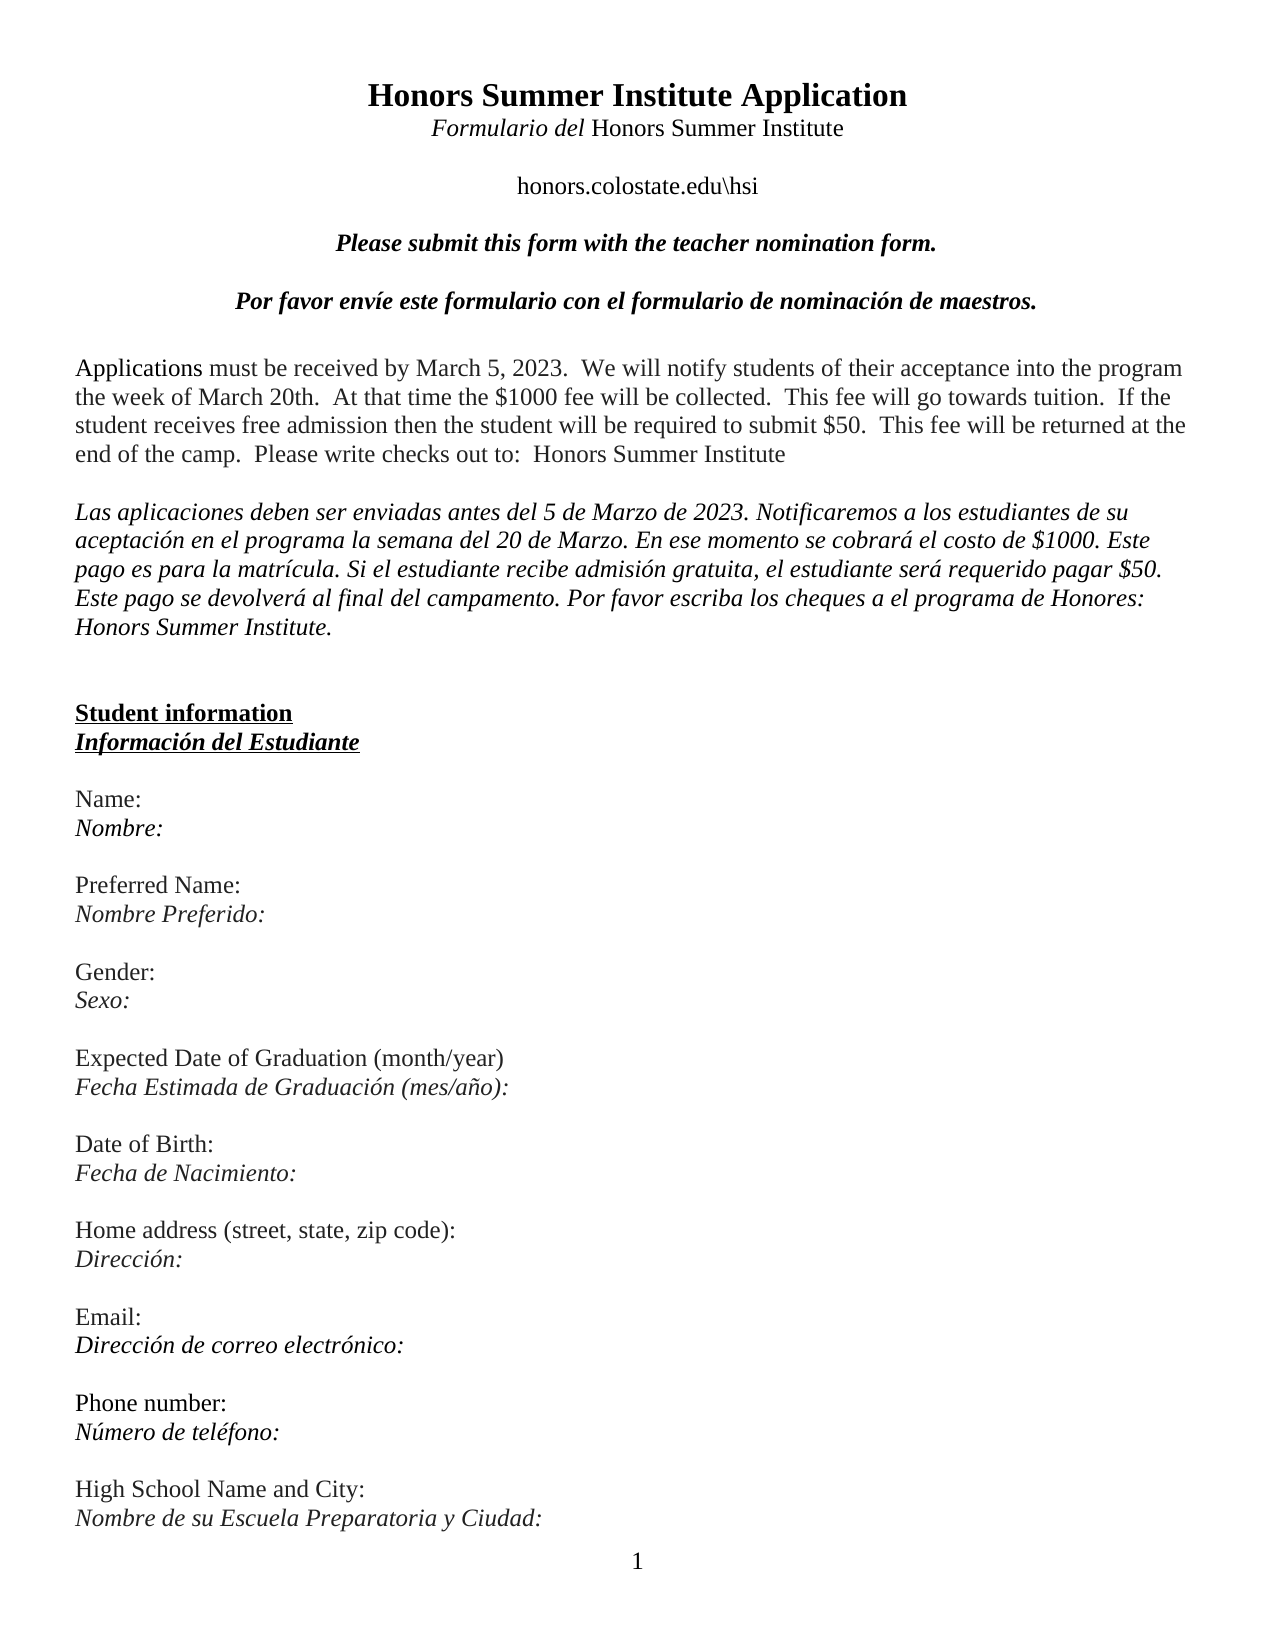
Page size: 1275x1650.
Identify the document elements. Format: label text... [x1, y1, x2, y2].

text Preferred Name: [75, 870, 1200, 899]
text Please submit this form with the teacher nomination form. [75, 228, 1200, 257]
text Nombre Preferido: [75, 899, 1200, 928]
text Formulario del Honors Summer Institute [75, 113, 1200, 142]
text Fecha de Nacimiento: [75, 1158, 1200, 1187]
text Date of Birth: [75, 1129, 1200, 1158]
text Name: [75, 784, 1200, 813]
text honors.colostate.edu\hsi [75, 171, 1200, 199]
text Número de teléfono: [75, 1417, 1200, 1445]
text Home address (street, state, zip code): [75, 1215, 1200, 1244]
text Student information [75, 698, 1200, 727]
text Por favor envíe este formulario con el formulario de nominación de maestros. [75, 286, 1200, 314]
text Applications must be received by March 5, 2023. We will notify students of their acceptance into the program the week of March 20th. At that time the $1000 fee will be collected. This fee will go towards tuition. If the student receives free admission then the student will be required to submit $50. This fee will be returned at the end of the camp. Please write checks out to: Honors Summer Institute [75, 353, 1200, 468]
text Nombre: [75, 813, 1200, 842]
text Phone number: [75, 1388, 1200, 1417]
text High School Name and City: [75, 1474, 1200, 1503]
text Sexo: [75, 985, 1200, 1014]
text Honors Summer Institute Application [75, 75, 1200, 113]
text Fecha Estimada de Graduación (mes/año): [75, 1072, 1200, 1100]
text Las aplicaciones deben ser enviadas antes del 5 de Marzo de 2023. Notificaremos a los estudiantes de su aceptación en el programa la semana del 20 de Marzo. En ese momento se cobrará el costo de $1000. Este pago es para la matrícula. Si el estudiante recibe admisión gratuita, el estudiante será requerido pagar $50. Este pago se devolverá al final del campamento. Por favor escriba los cheques a el programa de Honores: Honors Summer Institute. [75, 497, 1200, 640]
text Información del Estudiante [75, 727, 1200, 755]
text Email: [75, 1302, 1200, 1330]
text Dirección de correo electrónico: [75, 1330, 1200, 1359]
text Gender: [75, 957, 1200, 985]
text Dirección: [75, 1244, 1200, 1273]
text Nombre de su Escuela Preparatoria y Ciudad: [75, 1503, 1200, 1532]
text Expected Date of Graduation (month/year) [75, 1043, 1200, 1072]
